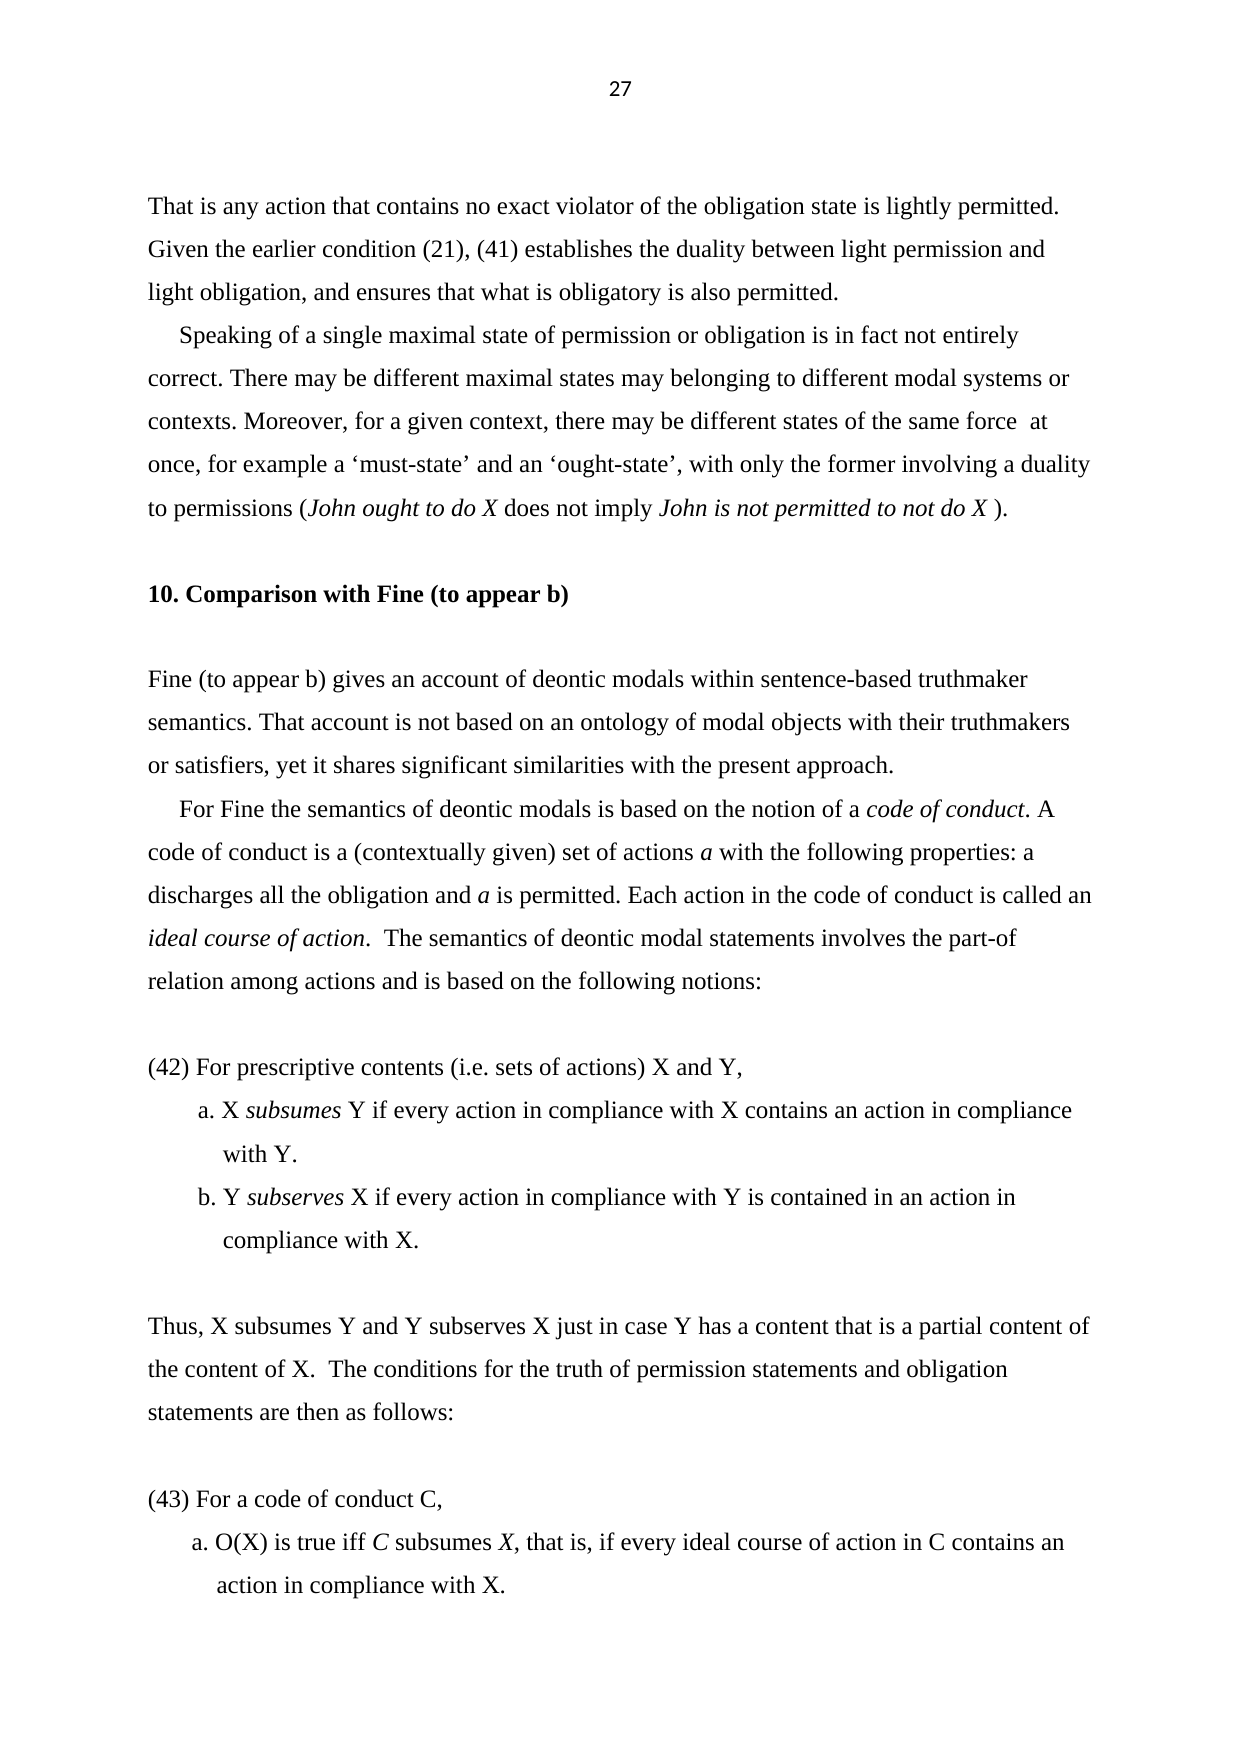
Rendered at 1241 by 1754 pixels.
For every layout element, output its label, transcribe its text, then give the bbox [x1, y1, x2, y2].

text (43) For a code of conduct C, [148, 1484, 1093, 1512]
text Thus, X subsumes Y and Y subserves X just in case Y has a content that is a partial content of the content of X. The conditions for the truth of permission statements and obligation statements are then as follows: [148, 1311, 1093, 1426]
text action in compliance with X. [148, 1570, 1093, 1599]
text with Y. [148, 1139, 1093, 1167]
text a. X subsumes Y if every action in compliance with X contains an action in compliance [148, 1096, 1093, 1124]
text compliance with X. [148, 1225, 1093, 1254]
text (42) For prescriptive contents (i.e. sets of actions) X and Y, [148, 1052, 1093, 1081]
text For Fine the semantics of deontic modals is based on the notion of a code of conduct. A code of conduct is a (contextually given) set of actions a with the following properties: a discharges all the obligation and a is permitted. Each action in the code of conduct is called an ideal course of action. The semantics of deontic modal statements involves the part-of relation among actions and is based on the following notions: [148, 794, 1093, 995]
text That is any action that contains no exact violator of the obligation state is lightly permitted. Given the earlier condition (21), (41) establishes the duality between light permission and light obligation, and ensures that what is obligatory is also permitted. [148, 191, 1093, 306]
text 10. Comparison with Fine (to appear b) [148, 579, 1093, 608]
text Fine (to appear b) gives an account of deontic modals within sentence-based truthmaker semantics. That account is not based on an ontology of modal objects with their truthmakers or satisfiers, yet it shares significant similarities with the present approach. [148, 664, 1093, 779]
text a. O(X) is true iff C subsumes X, that is, if every ideal course of action in C contains an [148, 1527, 1093, 1556]
text Speaking of a single maximal state of permission or obligation is in fact not entirely correct. There may be different maximal states may belonging to different modal systems or contexts. Moreover, for a given context, there may be different states of the same force at once, for example a ‘must-state’ and an ‘ought-state’, with only the former involving a duality to permissions (John ought to do X does not imply John is not permitted to not do X ). [148, 320, 1093, 521]
text b. Y subserves X if every action in compliance with Y is contained in an action in [148, 1182, 1093, 1211]
